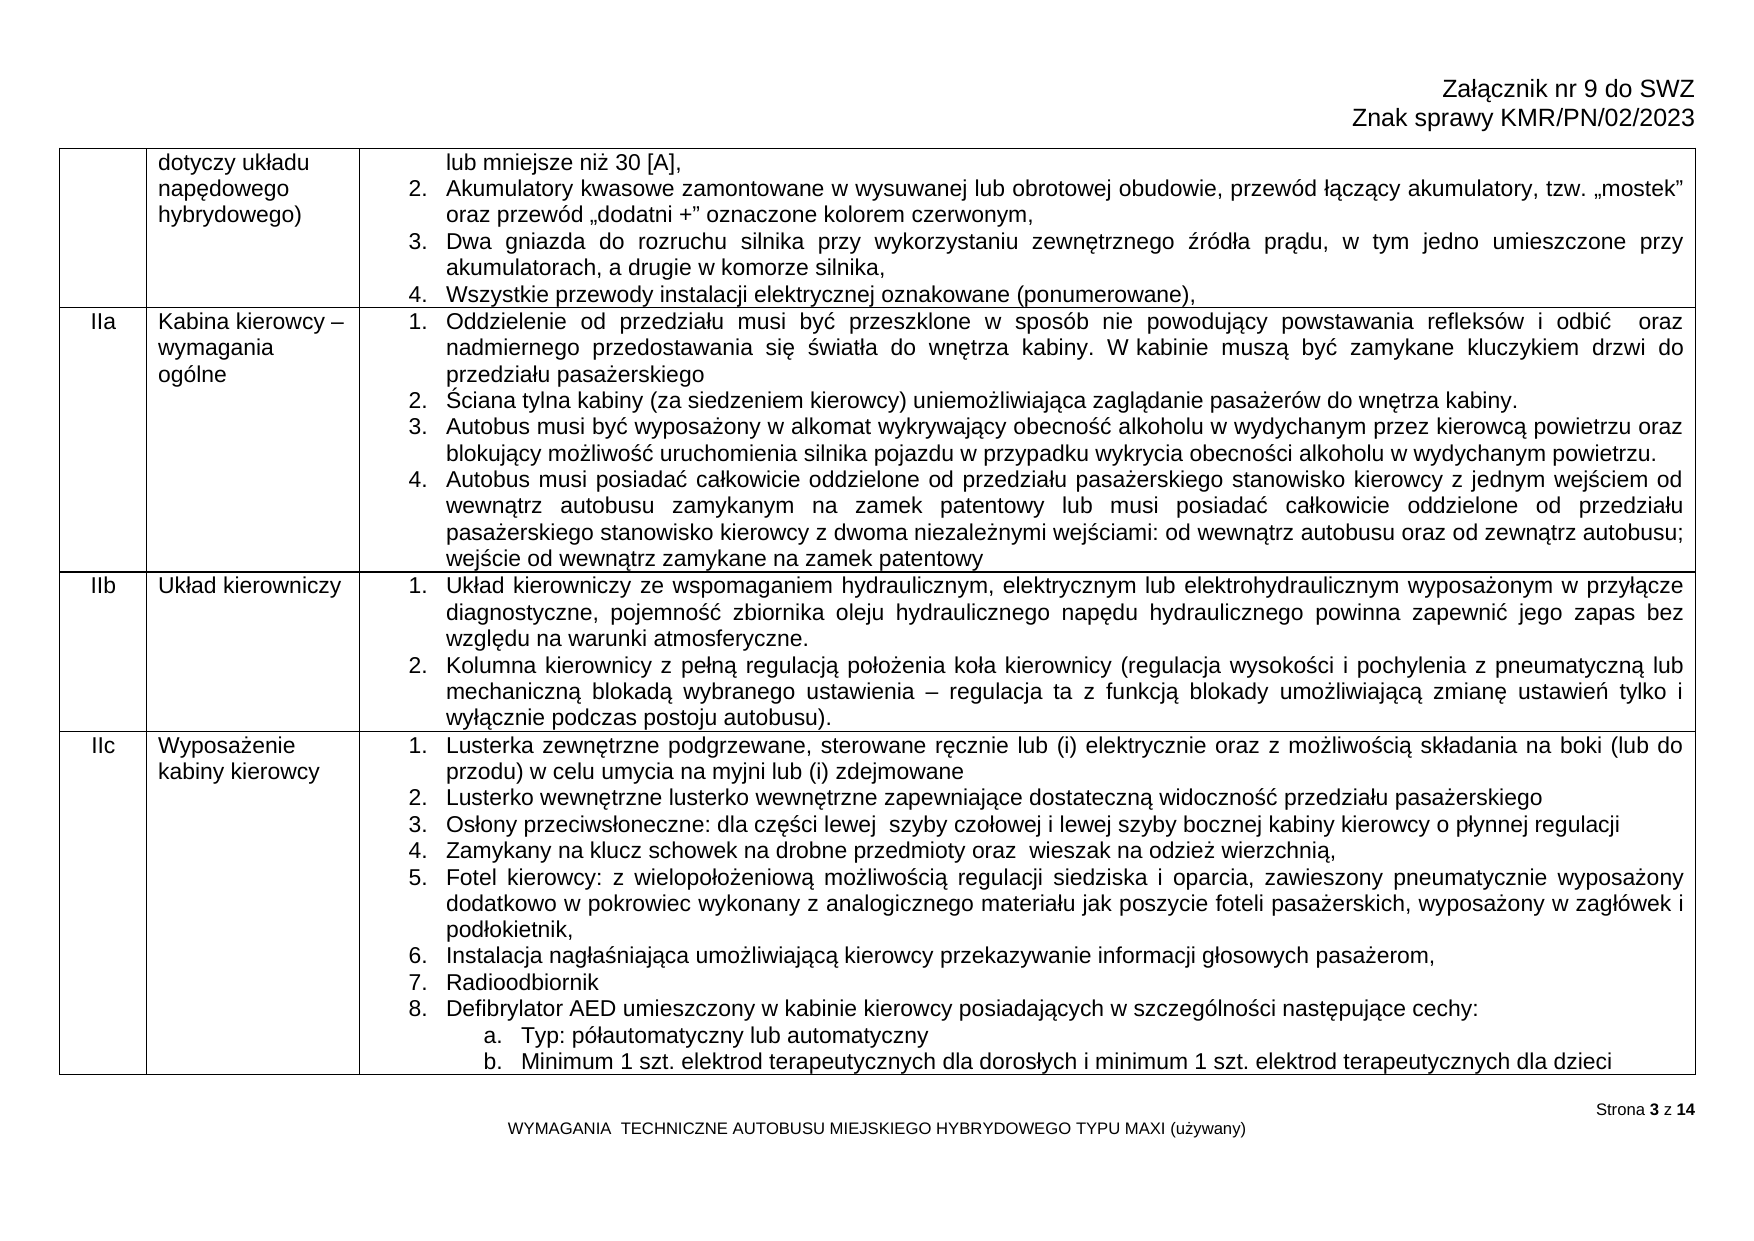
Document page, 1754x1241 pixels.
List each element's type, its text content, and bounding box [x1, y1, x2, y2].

table_cell Instalacja elektryczna (nie dotyczy układu napędowego hybrydowego) [147, 149, 359, 307]
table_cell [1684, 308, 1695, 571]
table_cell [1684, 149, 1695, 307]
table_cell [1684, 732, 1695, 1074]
table_cell IIc [60, 732, 146, 1074]
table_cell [147, 732, 359, 1074]
table_cell Układ kierowniczy [147, 573, 359, 731]
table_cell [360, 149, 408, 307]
table_cell IIa [60, 308, 146, 571]
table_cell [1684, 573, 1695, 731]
table_cell Kabina kierowcy – wymagania ogólne [147, 308, 359, 571]
table_cell IIb [60, 573, 146, 731]
table_cell Ie [60, 149, 146, 307]
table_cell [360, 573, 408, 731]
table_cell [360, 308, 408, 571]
